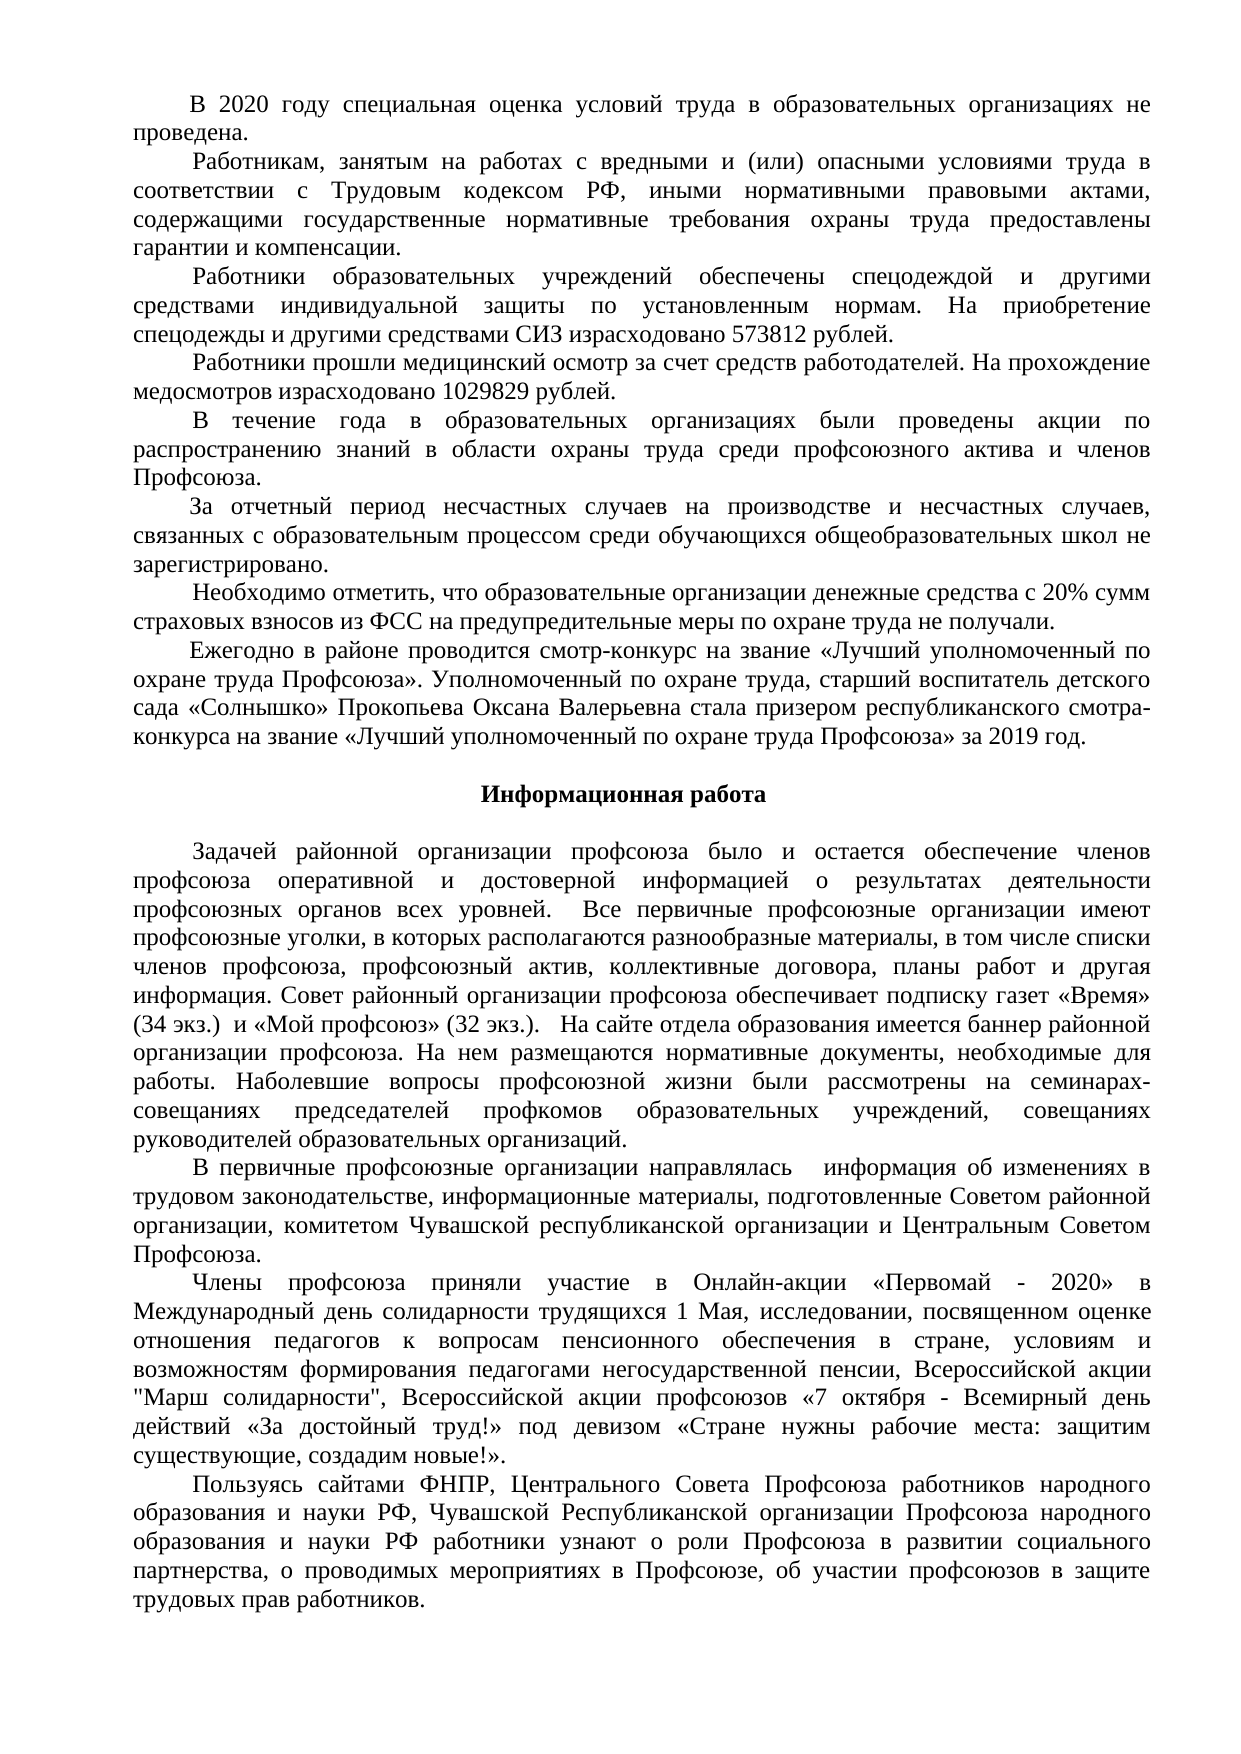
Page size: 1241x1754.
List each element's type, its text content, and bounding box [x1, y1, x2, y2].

text За отчетный период несчастных случаев на производстве и несчастных случаев, связанных с образовательным процессом среди обучающихся общеобразовательных школ не зарегистрировано. [133, 491, 1152, 577]
text Работники образовательных учреждений обеспечены спецодеждой и другими средствами индивидуальной защиты по установленным нормам. На приобретение спецодежды и другими средствами СИЗ израсходовано 573812 рублей. [133, 261, 1152, 347]
text В 2020 году специальная оценка условий труда в образовательных организациях не проведена. [133, 89, 1152, 146]
text В первичные профсоюзные организации направлялась информация об изменениях в трудовом законодательстве, информационные материалы, подготовленные Советом районной организации, комитетом Чувашской республиканской организации и Центральным Советом Профсоюза. [133, 1152, 1152, 1267]
text Необходимо отметить, что образовательные организации денежные средства с 20% сумм страховых взносов из ФСС на предупредительные меры по охране труда не получали. [133, 577, 1152, 635]
text Ежегодно в районе проводится смотр-конкурс на звание «Лучший уполномоченный по охране труда Профсоюза». Уполномоченный по охране труда, старший воспитатель детского сада «Солнышко» Прокопьева Оксана Валерьевна стала призером республиканского смотра-конкурса на звание «Лучший уполномоченный по охране труда Профсоюза» за 2019 год. [133, 635, 1152, 750]
text Работники прошли медицинский осмотр за счет средств работодателей. На прохождение медосмотров израсходовано 1029829 рублей. [133, 347, 1152, 405]
text Пользуясь сайтами ФНПР, Центрального Совета Профсоюза работников народного образования и науки РФ, Чувашской Республиканской организации Профсоюза народного образования и науки РФ работники узнают о роли Профсоюза в развитии социального партнерства, о проводимых мероприятиях в Профсоюзе, об участии профсоюзов в защите трудовых прав работников. [133, 1469, 1152, 1612]
list Информационная работа [481, 779, 1152, 807]
text Работникам, занятым на работах с вредными и (или) опасными условиями труда в соответствии с Трудовым кодексом РФ, иными нормативными правовыми актами, содержащими государственные нормативные требования охраны труда предоставлены гарантии и компенсации. [133, 146, 1152, 261]
text В течение года в образовательных организациях были проведены акции по распространению знаний в области охраны труда среди профсоюзного актива и членов Профсоюза. [133, 405, 1152, 491]
text Задачей районной организации профсоюза было и остается обеспечение членов профсоюза оперативной и достоверной информацией о результатах деятельности профсоюзных органов всех уровней. Все первичные профсоюзные организации имеют профсоюзные уголки, в которых располагаются разнообразные материалы, в том числе списки членов профсоюза, профсоюзный актив, коллективные договора, планы работ и другая информация. Совет районный организации профсоюза обеспечивает подписку газет «Время» (34 экз.) и «Мой профсоюз» (32 экз.). На сайте отдела образования имеется баннер районной организации профсоюза. На нем размещаются нормативные документы, необходимые для работы. Наболевшие вопросы профсоюзной жизни были рассмотрены на семинарах-совещаниях председателей профкомов образовательных учреждений, совещаниях руководителей образовательных организаций. [133, 836, 1152, 1152]
text Члены профсоюза приняли участие в Онлайн-акции «Первомай - 2020» в Международный день солидарности трудящихся 1 Мая, исследовании, посвященном оценке отношения педагогов к вопросам пенсионного обеспечения в стране, условиям и возможностям формирования педагогами негосударственной пенсии, Всероссийской акции "Марш солидарности", Всероссийской акции профсоюзов «7 октября - Всемирный день действий «За достойный труд!» под девизом «Стране нужны рабочие места: защитим существующие, создадим новые!». [133, 1267, 1152, 1469]
